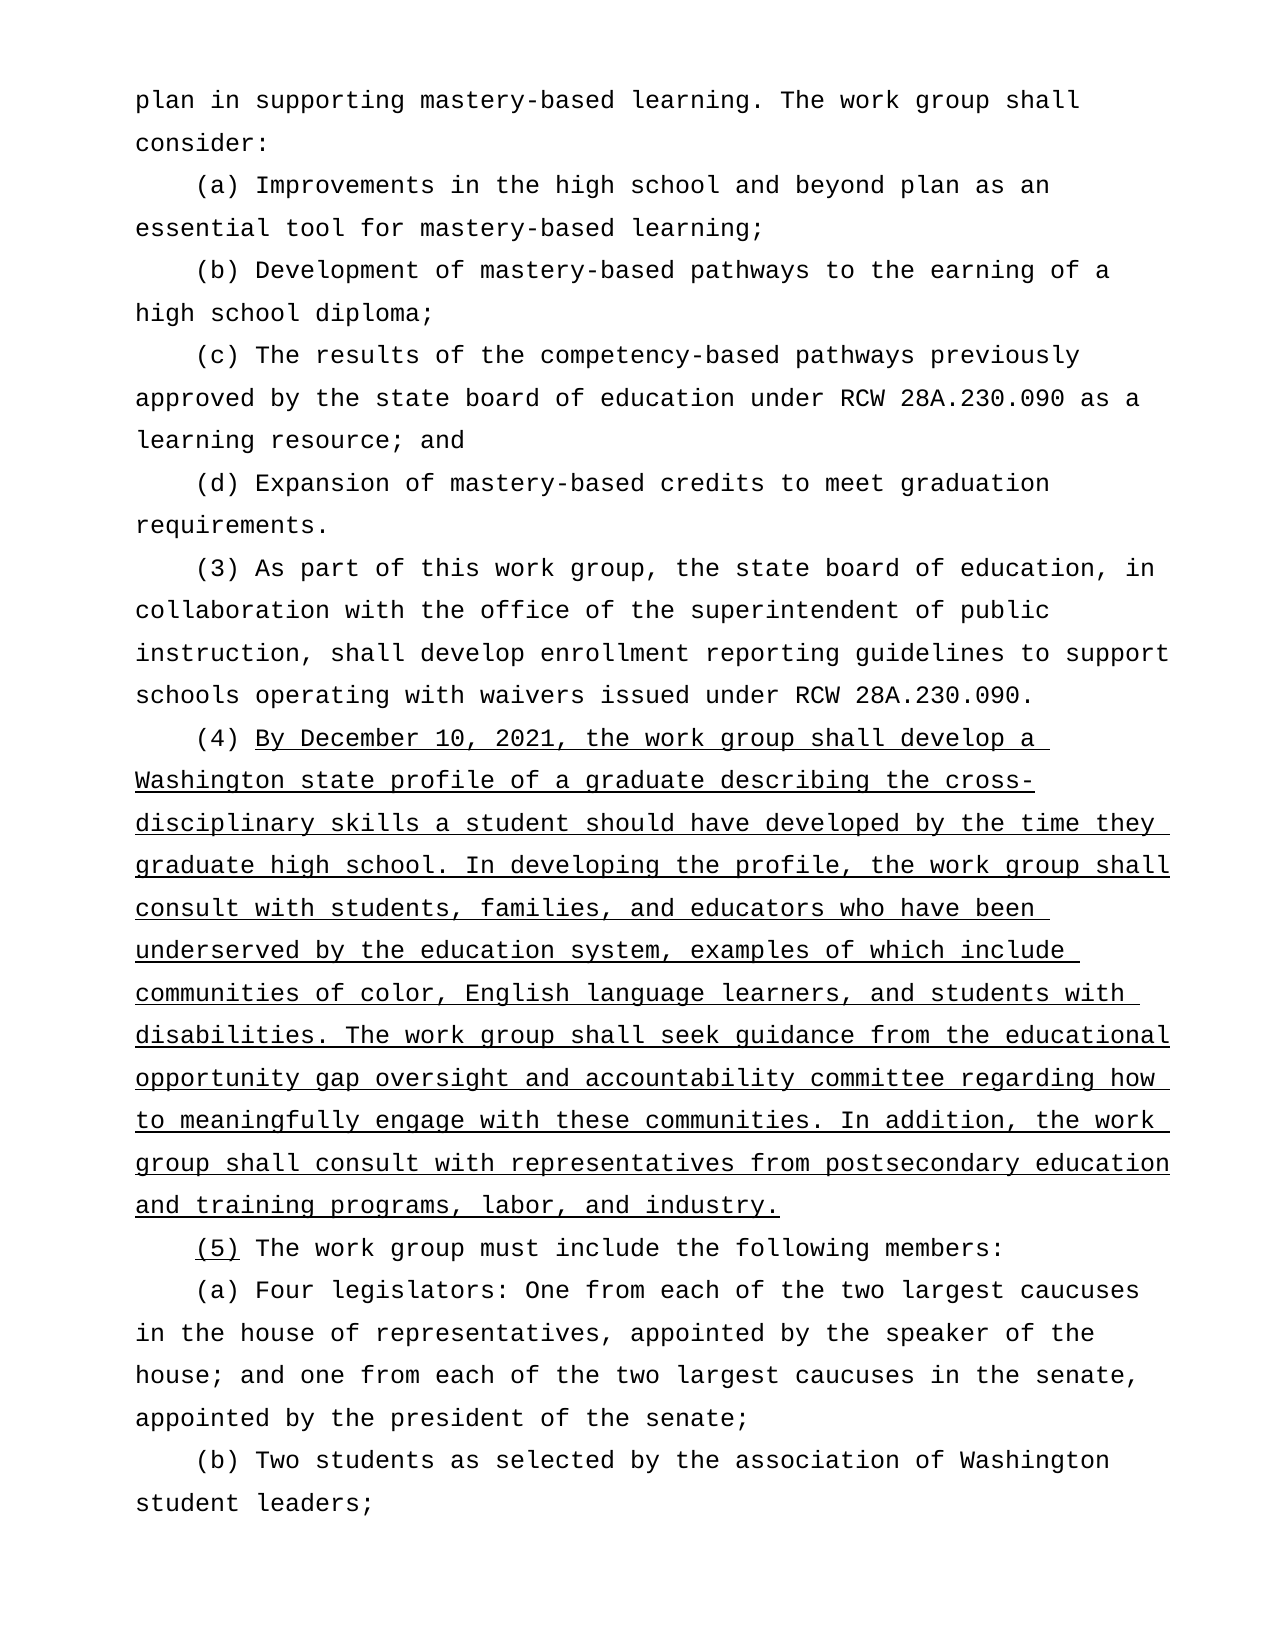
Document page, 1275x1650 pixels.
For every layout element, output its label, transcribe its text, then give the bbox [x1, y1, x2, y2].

text (b) Development of mastery-based pathways to the earning of a high school diploma; [135, 245, 1170, 330]
text (b) Two students as selected by the association of Washington student leaders; [135, 1435, 1170, 1520]
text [135, 75, 1170, 160]
text (c) The results of the competency-based pathways previously approved by the state board of education under RCW 28A.230.090 as a learning resource; and [135, 330, 1170, 457]
text (5) The work group must include the following members: [135, 1222, 1170, 1265]
text (a) Improvements in the high school and beyond plan as an essential tool for mastery-based learning; [135, 160, 1170, 245]
text (4) By December 10, 2021, the work group shall develop a Washington state profile of a graduate describing the cross-disciplinary skills a student should have developed by the time they graduate high school. In developing the profile, the work group shall consult with students, families, and educators who have been underserved by the education system, examples of which include communities of color, English language learners, and students with disabilities. The work group shall seek guidance from the educational opportunity gap oversight and accountability committee regarding how to meaningfully engage with these communities. In addition, the work group shall consult with representatives from postsecondary education and training programs, labor, and industry. [135, 1175, 1170, 1222]
text (4) By December 10, 2021, the work group shall develop a Washington state profile of a graduate describing the cross-disciplinary skills a student should have developed by the time they graduate high school. In developing the profile, the work group shall consult with students, families, and educators who have been underserved by the education system, examples of which include communities of color, English language learners, and students with disabilities. The work group shall seek guidance from the educational opportunity gap oversight and accountability committee regarding how to meaningfully engage with these communities. In addition, the work group shall consult with representatives from postsecondary education and training programs, labor, and industry. [135, 878, 1170, 1046]
text (3) As part of this work group, the state board of education, in collaboration with the office of the superintendent of public instruction, shall develop enrollment reporting guidelines to support schools operating with waivers issued under RCW 28A.230.090. [135, 542, 1170, 712]
text (d) Expansion of mastery-based credits to meet graduation requirements. [135, 457, 1170, 542]
text (4) By December 10, 2021, the work group shall develop a Washington state profile of a graduate describing the cross-disciplinary skills a student should have developed by the time they graduate high school. In developing the profile, the work group shall consult with students, families, and educators who have been underserved by the education system, examples of which include communities of color, English language learners, and students with disabilities. The work group shall seek guidance from the educational opportunity gap oversight and accountability committee regarding how to meaningfully engage with these communities. In addition, the work group shall consult with representatives from postsecondary education and training programs, labor, and industry. [135, 712, 1170, 834]
text (a) Four legislators: One from each of the two largest caucuses in the house of representatives, appointed by the speaker of the house; and one from each of the two largest caucuses in the senate, appointed by the president of the senate; [135, 1265, 1170, 1435]
